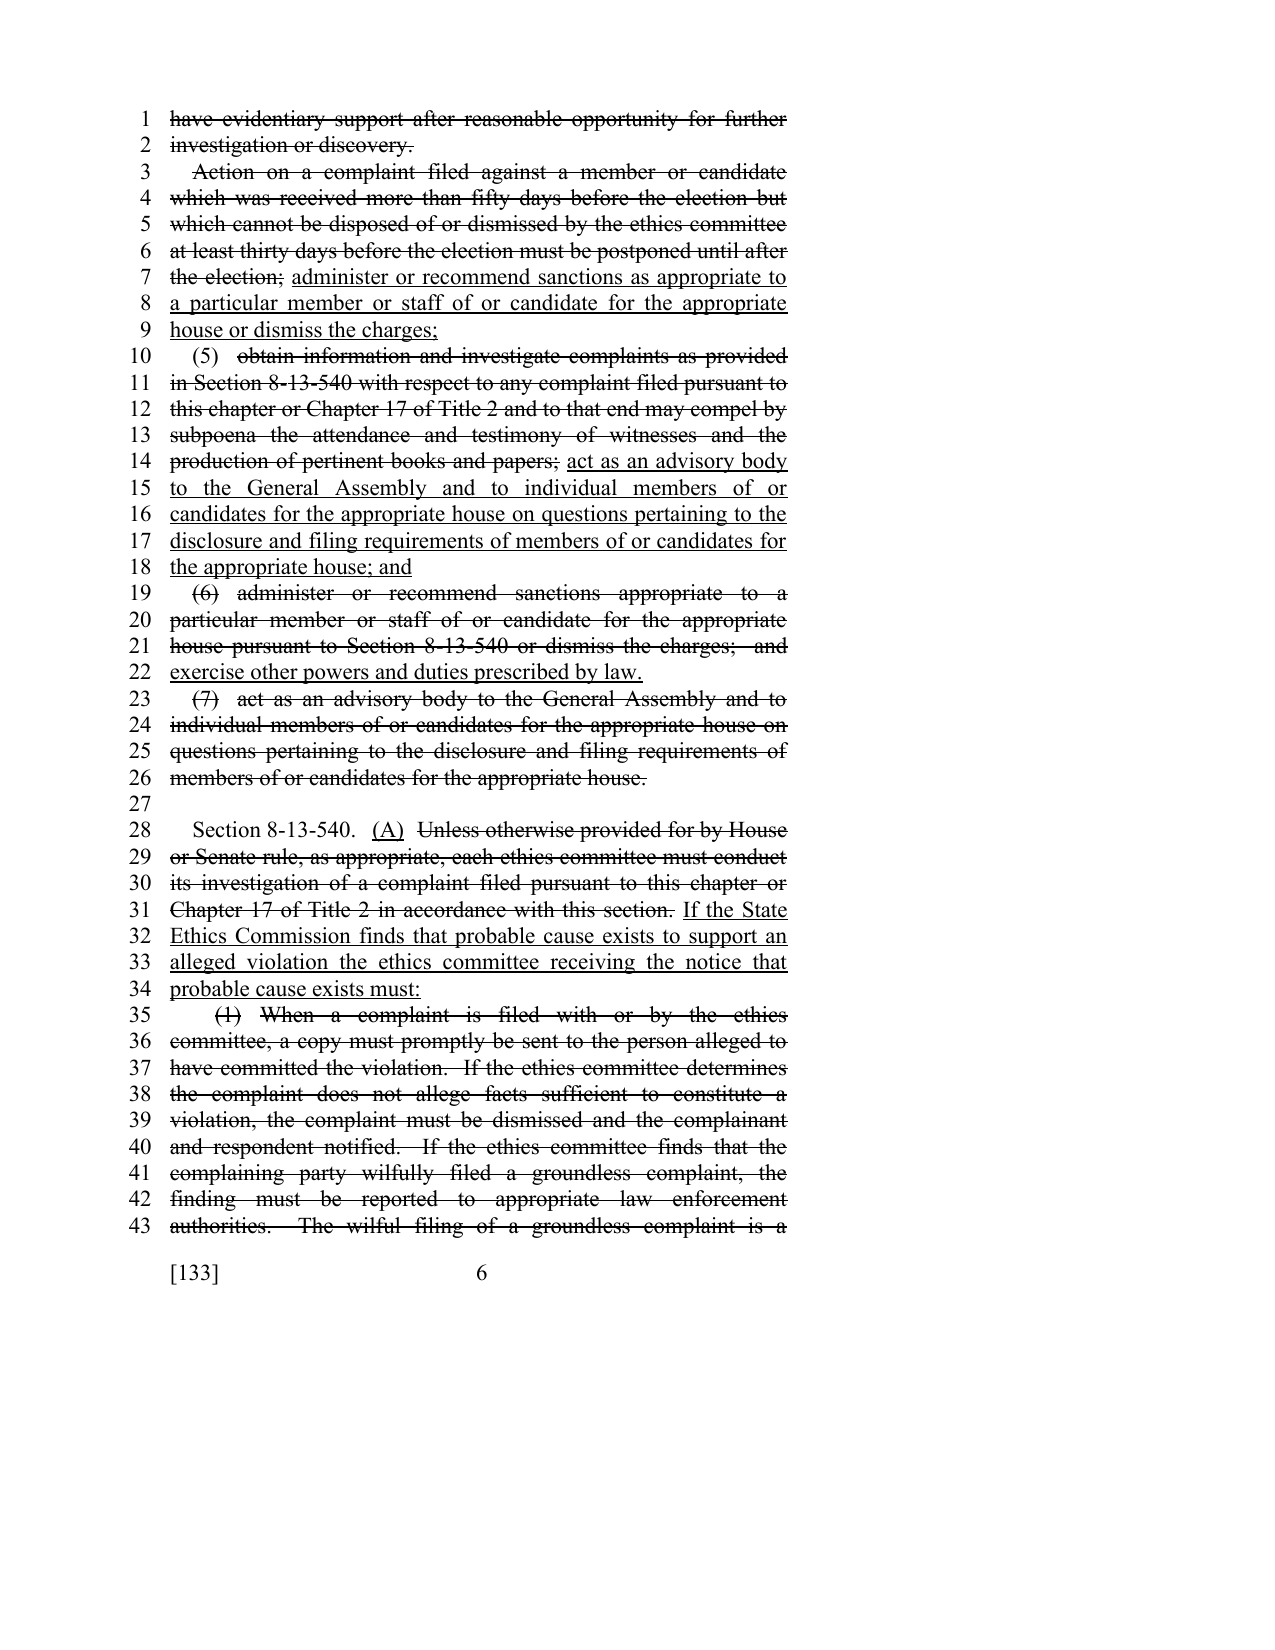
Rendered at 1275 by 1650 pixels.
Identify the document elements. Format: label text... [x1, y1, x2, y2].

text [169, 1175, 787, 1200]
text (6) administer or recommend sanctions appropriate to a particular member or staff of or candidate for the appropriate house pursuant to Section 8-13-540 or dismiss the charges; and exercise other powers and duties prescribed by law. [169, 647, 787, 685]
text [169, 120, 787, 158]
text (6) administer or recommend sanctions appropriate to a particular member or staff of or candidate for the appropriate house pursuant to Section 8-13-540 or dismiss the charges; and exercise other powers and duties prescribed by law. [169, 579, 787, 620]
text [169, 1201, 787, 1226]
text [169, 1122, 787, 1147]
text Section 8-13-540. (A) Unless otherwise provided for by House or Senate rule, as appropriate, each ethics committee must conduct its investigation of a complaint filed pursuant to this chapter or Chapter 17 of Title 2 in accordance with this section. If the State Ethics Commission finds that probable cause exists to support an alleged violation the ethics committee receiving the notice that probable cause exists must: [169, 885, 787, 945]
text (7) act as an advisory body to the General Assembly and to individual members of or candidates for the appropriate house on questions pertaining to the disclosure and filing requirements of members of or candidates for the appropriate house. [169, 685, 787, 725]
text Action on a complaint filed against a member or candidate which was received more than fifty days before the election but which cannot be disposed of or dismissed by the ethics committee at least thirty days before the election must be postponed until after the election; administer or recommend sanctions as appropriate to a particular member or staff of or candidate for the appropriate house or dismiss the charges; [169, 252, 787, 312]
text (7) act as an advisory body to the General Assembly and to individual members of or candidates for the appropriate house on questions pertaining to the disclosure and filing requirements of members of or candidates for the appropriate house. [169, 753, 787, 790]
text (6) administer or recommend sanctions appropriate to a particular member or staff of or candidate for the appropriate house pursuant to Section 8-13-540 or dismiss the charges; and exercise other powers and duties prescribed by law. [169, 621, 787, 646]
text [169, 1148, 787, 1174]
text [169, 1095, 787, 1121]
text (7) act as an advisory body to the General Assembly and to individual members of or candidates for the appropriate house on questions pertaining to the disclosure and filing requirements of members of or candidates for the appropriate house. [169, 726, 787, 752]
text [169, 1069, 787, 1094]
text (5) obtain information and investigate complaints as provided in Section 8-13-540 with respect to any complaint filed pursuant to this chapter or Chapter 17 of Title 2 and to that end may compel by subpoena the attendance and testimony of witnesses and the production of pertinent books and papers; act as an advisory body to the General Assembly and to individual members of or candidates for the appropriate house on questions pertaining to the disclosure and filing requirements of members of or candidates for the appropriate house; and [169, 437, 787, 497]
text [169, 105, 787, 119]
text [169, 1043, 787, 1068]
